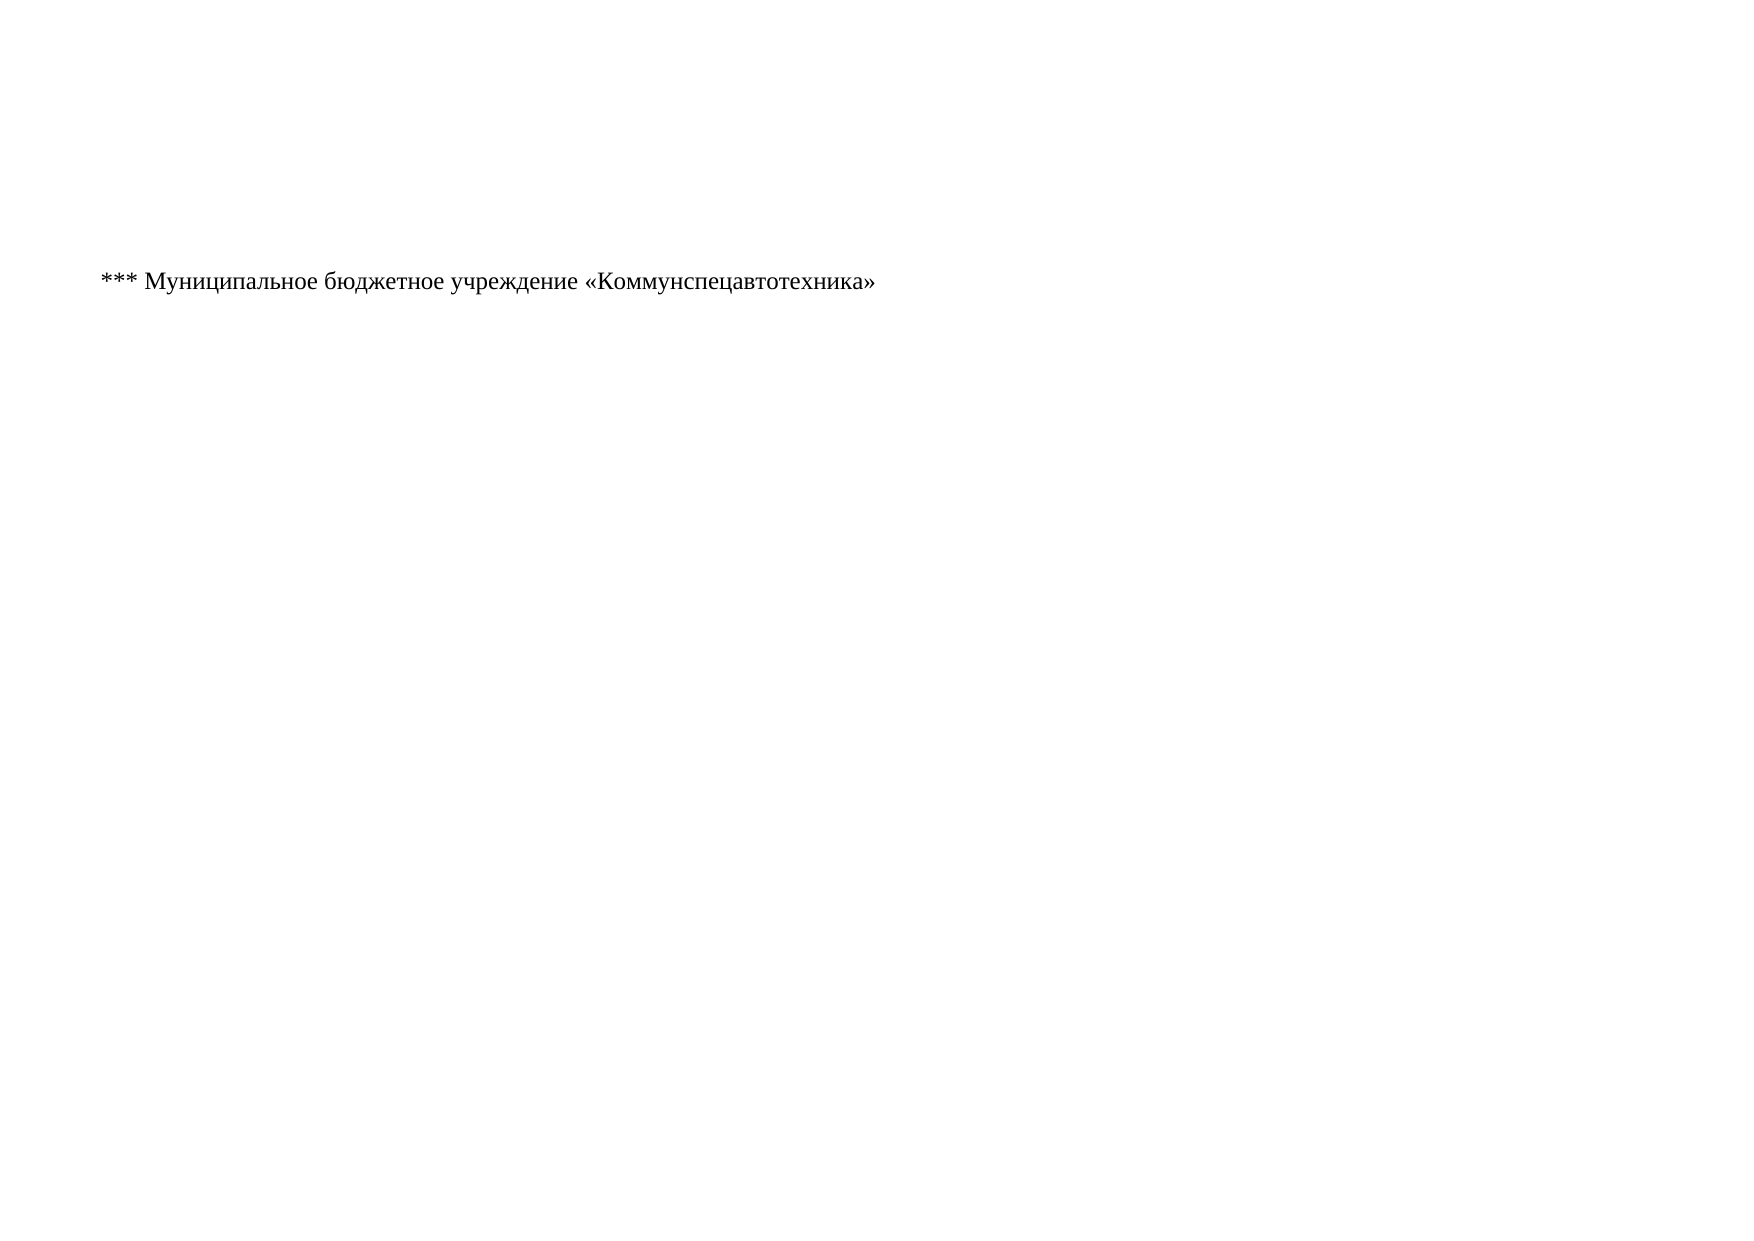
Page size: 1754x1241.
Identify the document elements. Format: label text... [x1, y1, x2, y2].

text *** Муниципальное бюджетное учреждение «Коммунспецавтотехника» [100, 266, 1754, 294]
